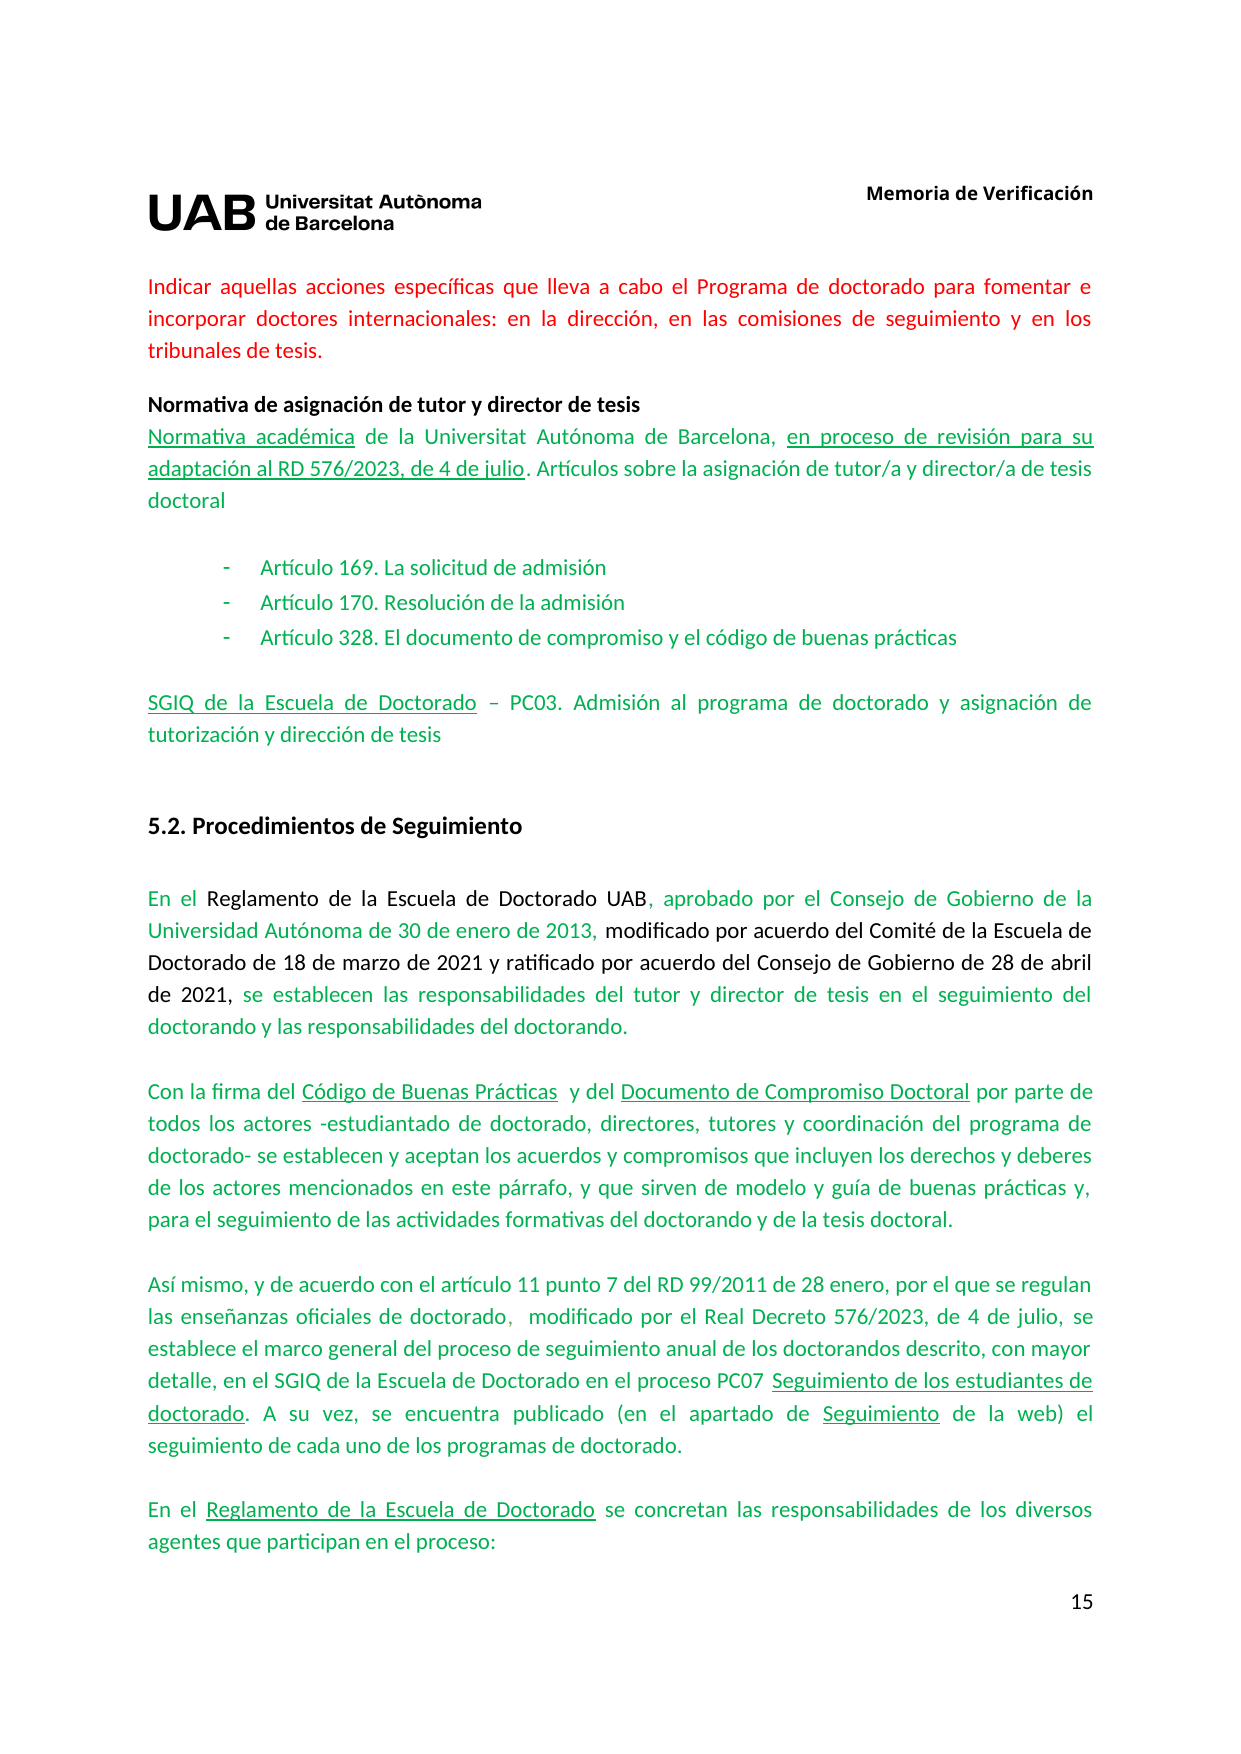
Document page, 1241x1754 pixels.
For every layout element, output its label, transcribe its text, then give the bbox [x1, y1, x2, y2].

picture [147, 194, 484, 231]
text Normativa de asignación de tutor y director de tesis [148, 390, 1093, 418]
text Normativa académica de la Universitat Autónoma de Barcelona, en proceso de revisión para su adaptación al RD 576/2023, de 4 de julio. Artículos sobre la asignación de tutor/a y director/a de tesis doctoral [148, 422, 1093, 514]
list Artículo 328. El documento de compromiso y el código de buenas prácticas [223, 621, 1093, 652]
text Con la firma del Código de Buenas Prácticas y del Documento de Compromiso Doctoral por parte de todos los actores -estudiantado de doctorado, directores, tutores y coordinación del programa de doctorado- se establecen y aceptan los acuerdos y compromisos que incluyen los derechos y deberes de los actores mencionados en este párrafo, y que sirven de modelo y guía de buenas prácticas y, para el seguimiento de las actividades formativas del doctorando y de la tesis doctoral. [148, 1077, 1093, 1234]
text En el Reglamento de la Escuela de Doctorado UAB, aprobado por el Consejo de Gobierno de la Universidad Autónoma de 30 de enero de 2013, modificado por acuerdo del Comité de la Escuela de Doctorado de 18 de marzo de 2021 y ratificado por acuerdo del Consejo de Gobierno de 28 de abril de 2021, se establecen las responsabilidades del tutor y director de tesis en el seguimiento del doctorando y las responsabilidades del doctorando. [148, 884, 1093, 1041]
text SGIQ de la Escuela de Doctorado – PC03. Admisión al programa de doctorado y asignación de tutorización y dirección de tesis [148, 688, 1093, 749]
text Así mismo, y de acuerdo con el artículo 11 punto 7 del RD 99/2011 de 28 enero, por el que se regulan las enseñanzas oficiales de doctorado, modificado por el Real Decreto 576/2023, de 4 de julio, se establece el marco general del proceso de seguimiento anual de los doctorandos descrito, con mayor detalle, en el SGIQ de la Escuela de Doctorado en el proceso PC07 Seguimiento de los estudiantes de doctorado. A su vez, se encuentra publicado (en el apartado de Seguimiento de la web) el seguimiento de cada uno de los programas de doctorado. [148, 1270, 1093, 1459]
list Artículo 169. La solicitud de admisión [223, 551, 1093, 581]
subtitle 5.2. Procedimientos de Seguimiento [148, 810, 1093, 841]
text Indicar aquellas acciones específicas que lleva a cabo el Programa de doctorado para fomentar e incorporar doctores internacionales: en la dirección, en las comisiones de seguimiento y en los tribunales de tesis. [148, 272, 1093, 365]
text En el Reglamento de la Escuela de Doctorado se concretan las responsabilidades de los diversos agentes que participan en el proceso: [148, 1495, 1093, 1556]
list Artículo 170. Resolución de la admisión [223, 586, 1093, 616]
